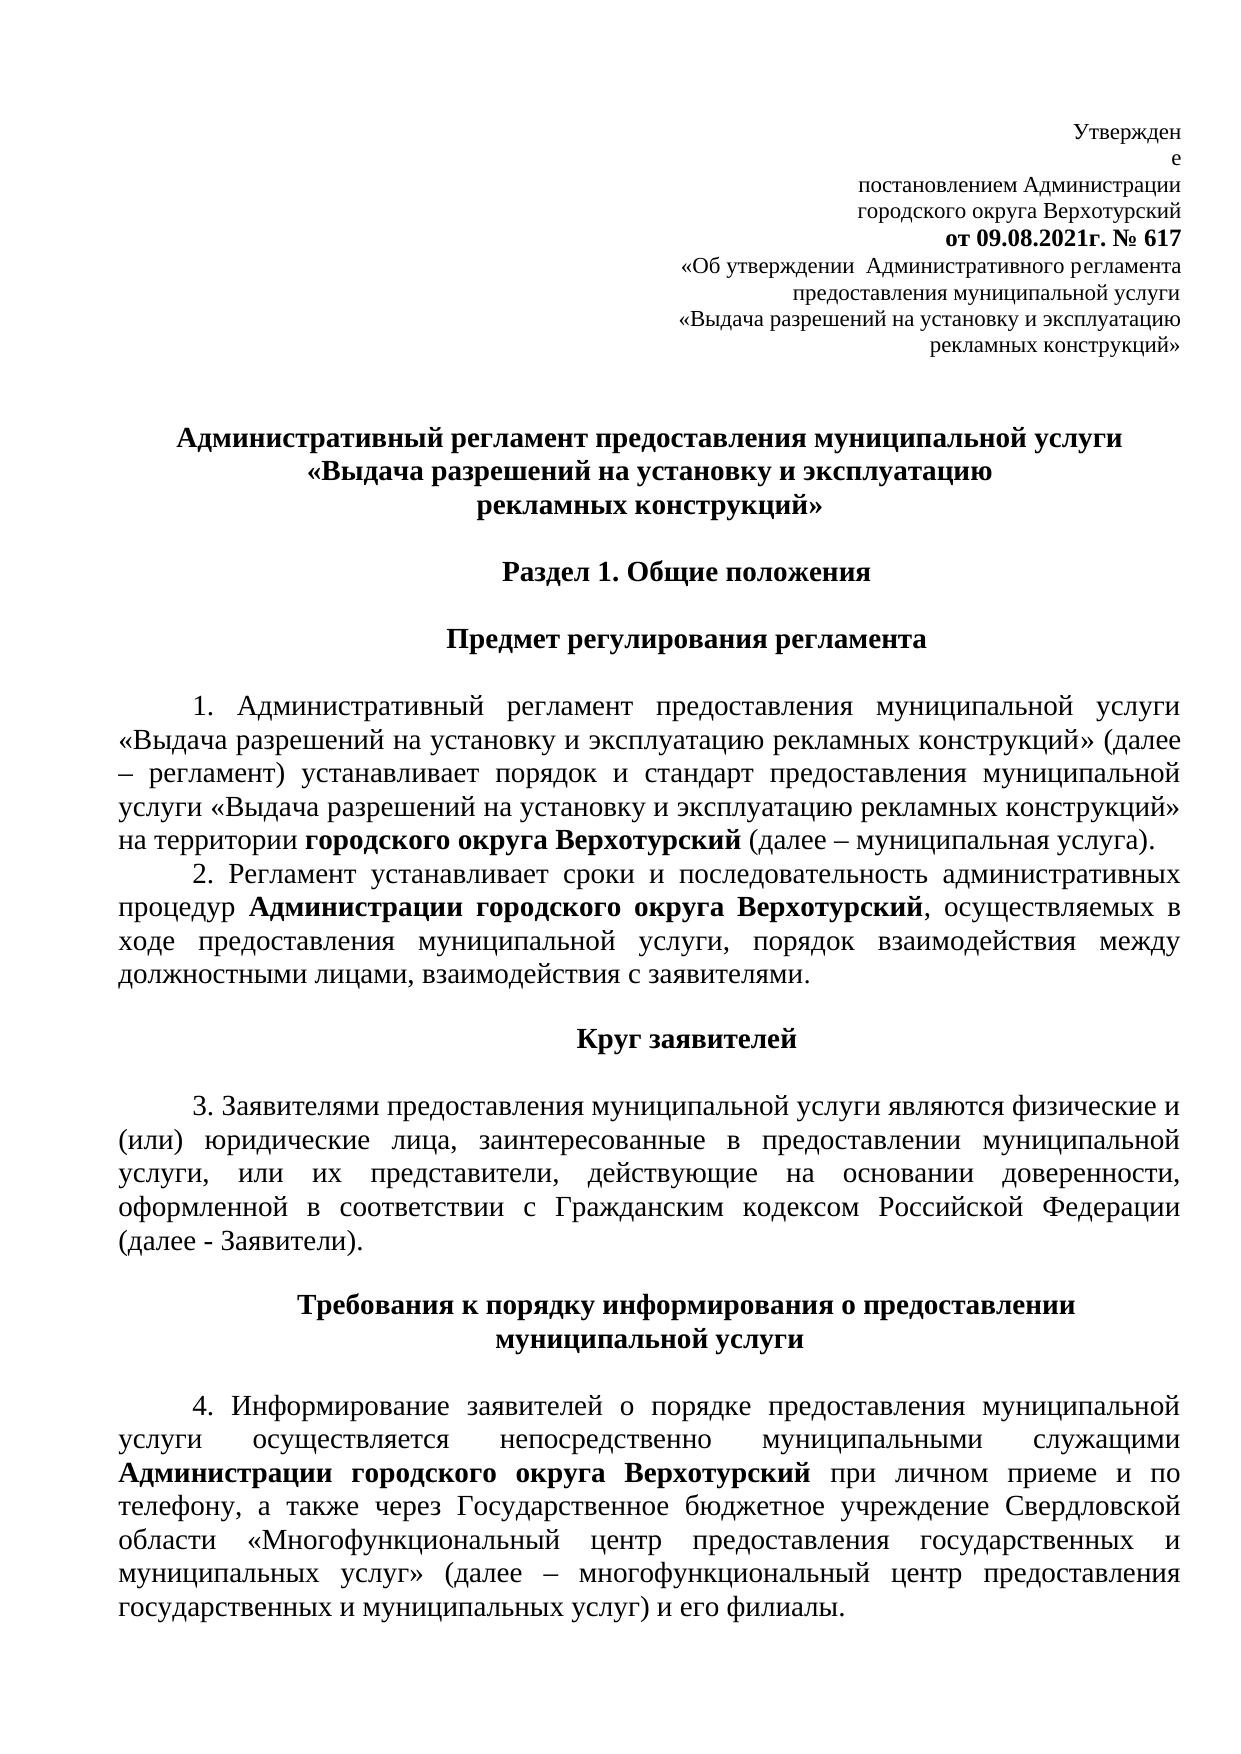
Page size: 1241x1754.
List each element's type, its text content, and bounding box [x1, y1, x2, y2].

text 3. Заявителями предоставления муниципальной услуги являются физические и (или) юридические лица, заинтересованные в предоставлении муниципальной услуги, или их представители, действующие на основании доверенности, оформленной в соответствии с Гражданским кодексом Российской Федерации (далее - Заявители). [118, 1088, 1181, 1256]
text рекламных конструкций» [118, 487, 1181, 521]
text городского округа Верхотурский [118, 197, 1181, 223]
text Предмет регулирования регламента [118, 621, 1181, 655]
text «Об утверждении Административного регламента [118, 252, 1181, 279]
text 4. Информирование заявителей о порядке предоставления муниципальной услуги осуществляется непосредственно муниципальными служащими Администрации городского округа Верхотурский при личном приеме и по телефону, а также через Государственное бюджетное учреждение Свердловской области «Многофункциональный центр предоставления государственных и муниципальных услуг» (далее – многофункциональный центр предоставления государственных и муниципальных услуг) и его филиалы. [118, 1388, 1181, 1623]
text рекламных конструкций» [118, 331, 1181, 358]
text 2. Регламент устанавливает сроки и последовательность административных процедур Администрации городского округа Верхотурский, осуществляемых в ходе предоставления муниципальной услуги, порядок взаимодействия между должностными лицами, взаимодействия с заявителями. [118, 856, 1181, 990]
list 1. Административный регламент предоставления муниципальной услуги «Выдача разрешений на установку и эксплуатацию рекламных конструкций» (далее – регламент) устанавливает порядок и стандарт предоставления муниципальной услуги «Выдача разрешений на установку и эксплуатацию рекламных конструкций» на территории городского округа Верхотурский (далее – муниципальная услуга). [118, 688, 1181, 856]
text постановлением Администрации [118, 171, 1181, 197]
text от 09.08.2021г. № 617 [118, 223, 1181, 252]
text «Выдача разрешений на установку и эксплуатацию [118, 453, 1181, 487]
text Административный регламент предоставления муниципальной услуги [118, 420, 1181, 453]
text предоставления муниципальной услуги [118, 279, 1181, 305]
text Раздел 1. Общие положения [118, 554, 1181, 588]
text Требования к порядку информирования о предоставлении муниципальной услуги [118, 1287, 1181, 1354]
text «Выдача разрешений на установку и эксплуатацию [118, 305, 1181, 331]
text Утвержден е [118, 118, 1181, 171]
text Круг заявителей [118, 1021, 1181, 1055]
